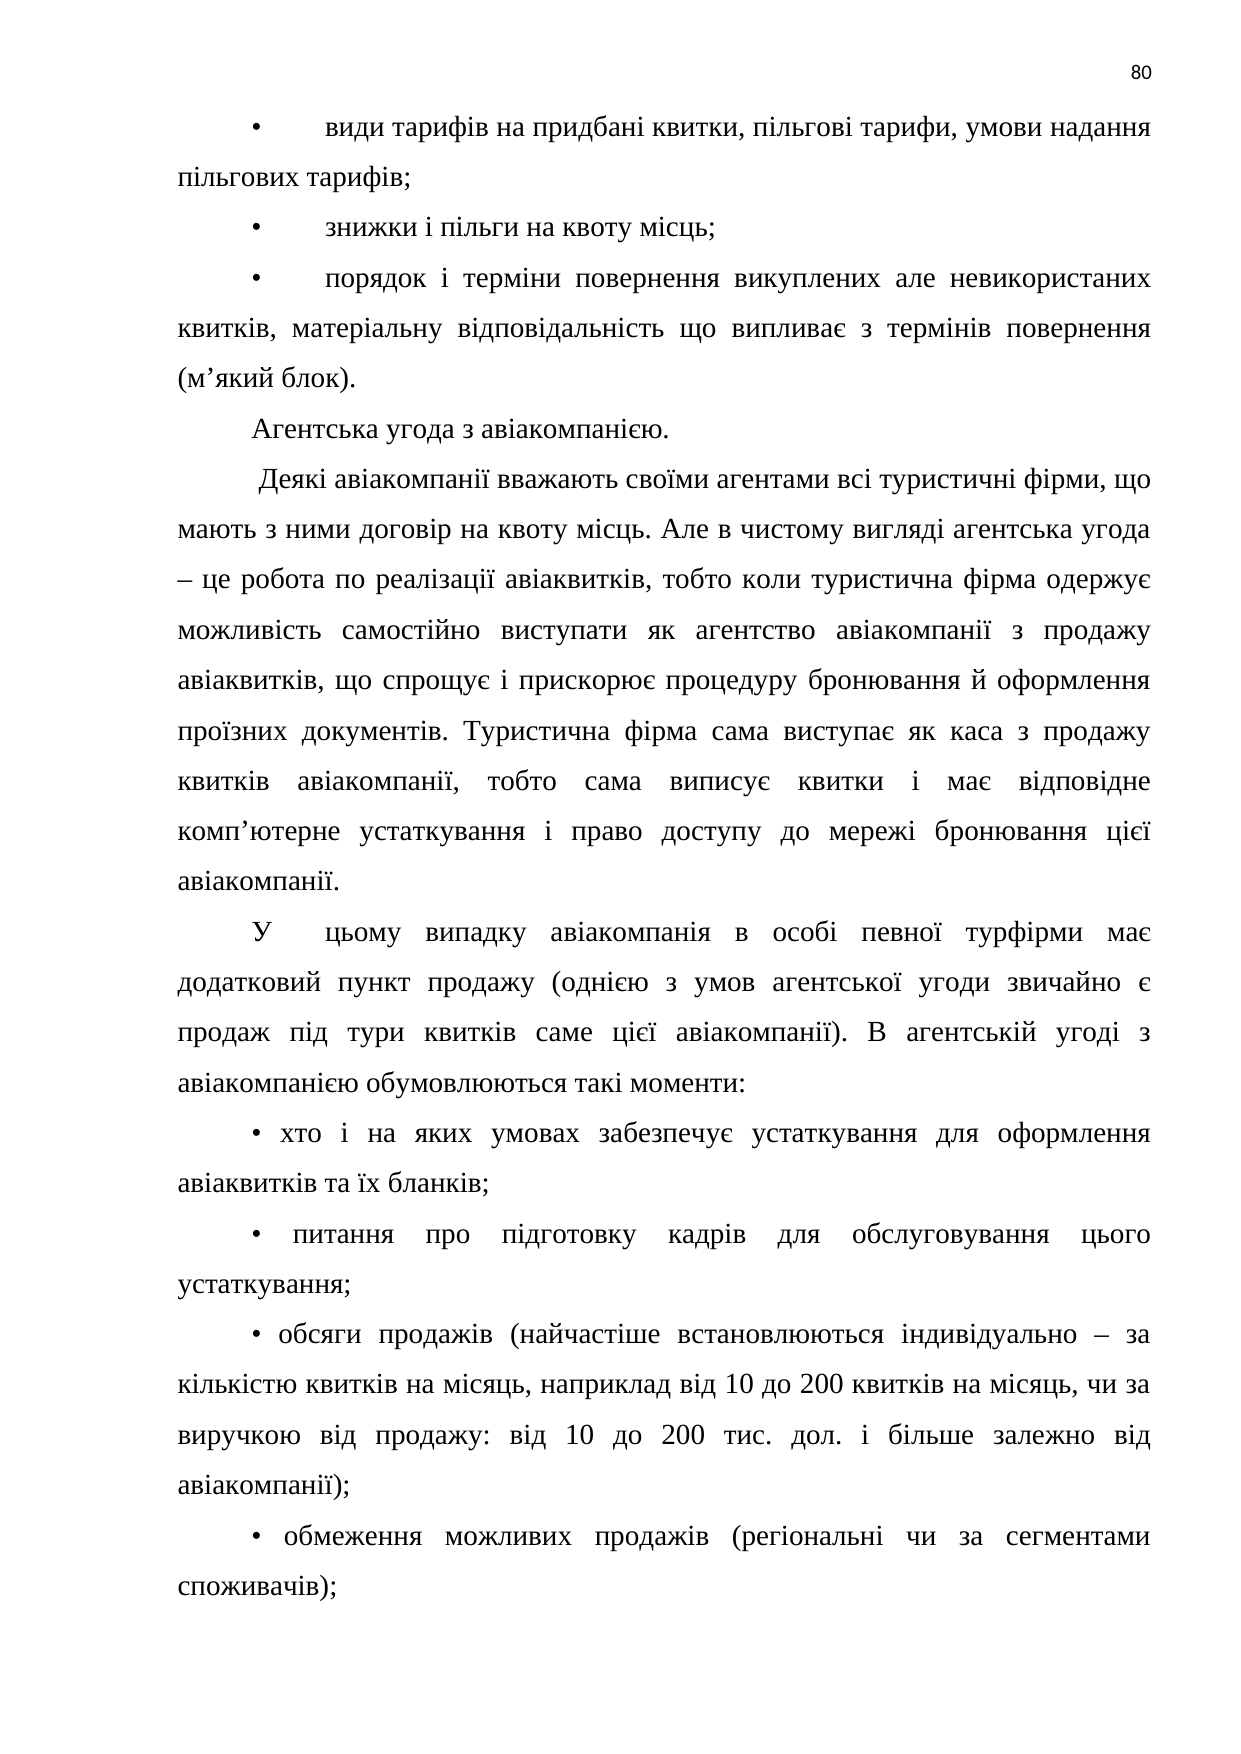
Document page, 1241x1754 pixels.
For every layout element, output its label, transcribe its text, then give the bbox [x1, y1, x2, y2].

text • питання про підготовку кадрів для обслуговування цього устаткування; [177, 1216, 1152, 1299]
text • знижки і пільги на квоту місць; [177, 209, 1152, 243]
text • обмеження можливих продажів (регіональні чи за сегментами споживачів); [177, 1518, 1152, 1601]
text • порядок і терміни повернення викуплених але невикористаних квитків, матеріальну відповідальність що випливає з термінів повернення (м’який блок). [177, 260, 1152, 394]
text Деякі авіакомпанії вважають своїми агентами всі туристичні фірми, що мають з ними договір на квоту місць. Але в чистому вигляді агентська угода – це робота по реалізації авіаквитків, тобто коли туристична фірма одержує можливість самостійно виступати як агентство авіакомпанії з продажу авіаквитків, що спрощує і прискорює процедуру бронювання й оформлення проїзних документів. Туристична фірма сама виступає як каса з продажу квитків авіакомпанії, тобто сама виписує квитки і має відповідне комп’ютерне устаткування і право доступу до мережі бронювання цієї авіакомпанії. [177, 461, 1152, 897]
text • види тарифів на придбані квитки, пільгові тарифи, умови надання пільгових тарифів; [177, 109, 1152, 193]
text • хто і на яких умовах забезпечує устаткування для оформлення авіаквитків та їх бланків; [177, 1115, 1152, 1199]
text У цьому випадку авіакомпанія в особі певної турфірми має додатковий пункт продажу (однією з умов агентської угоди звичайно є продаж під тури квитків саме цієї авіакомпанії). В агентській угоді з авіакомпанією обумовлюються такі моменти: [177, 914, 1152, 1098]
text • обсяги продажів (найчастіше встановлюються індивідуально – за кількістю квитків на місяць, наприклад від 10 до 200 квитків на місяць, чи за виручкою від продажу: від 10 до 200 тис. дол. і більше залежно від авіакомпанії); [177, 1316, 1152, 1501]
text Агентська угода з авіакомпанією. [177, 411, 1152, 444]
